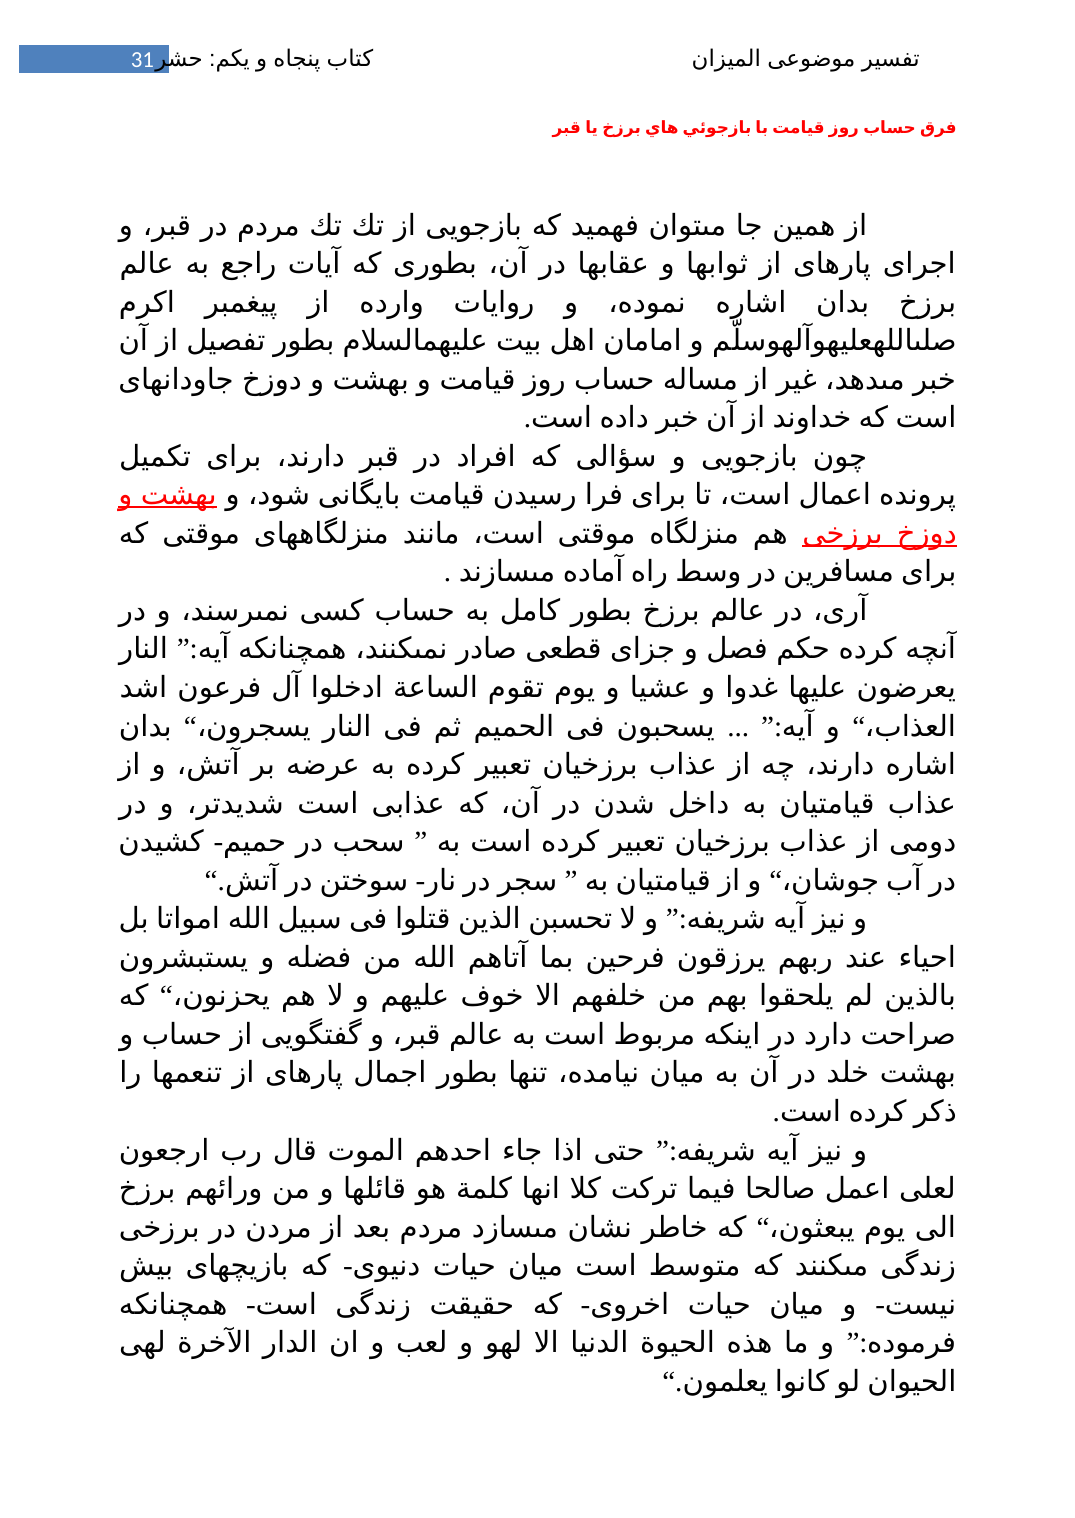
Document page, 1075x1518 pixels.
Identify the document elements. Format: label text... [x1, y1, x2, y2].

text و نيز آيه شريفه:” و لا تحسبن الذين قتلوا فى سبيل الله امواتا بل احياء عند ربهم يرزقون فرحين بما آتاهم الله من فضله و يستبشرون بالذين لم يلحقوا بهم من خلفهم الا خوف عليهم و لا هم يحزنون،“ كه صراحت دارد در اينكه مربوط است به عالم قبر، و گفتگويى از حساب و بهشت خلد در آن به ميان نيامده، تنها بطور اجمال پاره‏اى از تنعم‏ها را ذكر كرده است. [118, 901, 957, 1128]
text و نيز آيه شريفه:” حتى اذا جاء احدهم الموت قال رب ارجعون لعلى اعمل صالحا فيما تركت كلا انها كلمة هو قائلها و من ورائهم برزخ الى يوم يبعثون،“ كه خاطر نشان مى‏سازد مردم بعد از مردن در برزخى زندگى مى‏كنند كه متوسط است ميان حيات دنيوى- كه بازيچه‏اى بيش نيست- و ميان حيات اخروى- كه حقيقت زندگى است- همچنانكه فرموده:” و ما هذه الحيوة الدنيا الا لهو و لعب و ان الدار الآخرة لهى الحيوان لو كانوا يعلمون.“ [118, 1133, 957, 1397]
subtitle فرق حساب روز قيامت با بازجوئي هاي برزخ يا قبر [118, 118, 957, 152]
text آرى، در عالم برزخ بطور كامل به حساب كسى نمى‏رسند، و در آنچه كرده حكم فصل و جزاى قطعى صادر نمى‏كنند، همچنانكه آيه:” النار يعرضون عليها غدوا و عشيا و يوم تقوم الساعة ادخلوا آل فرعون اشد العذاب،“ و آيه:” ... يسحبون فى الحميم ثم فى النار يسجرون،“ بدان اشاره دارند، چه از عذاب برزخيان تعبير كرده به عرضه بر آتش، و از عذاب قيامتيان به داخل شدن در آن، كه عذابى است شديدتر، و در دومى از عذاب برزخيان تعبير كرده است به ” سحب در حميم- كشيدن در آب جوشان،“ و از قيامتيان به ” سجر در نار- سوختن در آتش.“ [118, 593, 957, 896]
text از همين جا مى‏توان فهميد كه بازجويى از تك تك مردم در قبر، و اجراى پاره‏اى از ثوابها و عقابها در آن، بطورى كه آيات راجع به عالم برزخ بدان اشاره نموده، و روايات وارده از پيغمبر اكرم صلى‏الله‏عليه‏وآله‏وسلّم‏ و امامان اهل بيت عليهم‏السلام‏ بطور تفصيل از آن خبر مى‏دهد، غير از مساله حساب روز قيامت و بهشت و دوزخ جاودانه‏اى است كه خداوند از آن خبر داده است. [118, 208, 957, 434]
text چون بازجويى و سؤالى كه افراد در قبر دارند، براى تكميل پرونده اعمال است، تا براى فرا رسيدن قيامت بايگانى شود، و بهشت و دوزخ برزخى هم منزلگاه موقتى است، مانند منزلگاههاى موقتى كه براى مسافرين در وسط راه آماده مى‏سازند . [118, 439, 957, 588]
